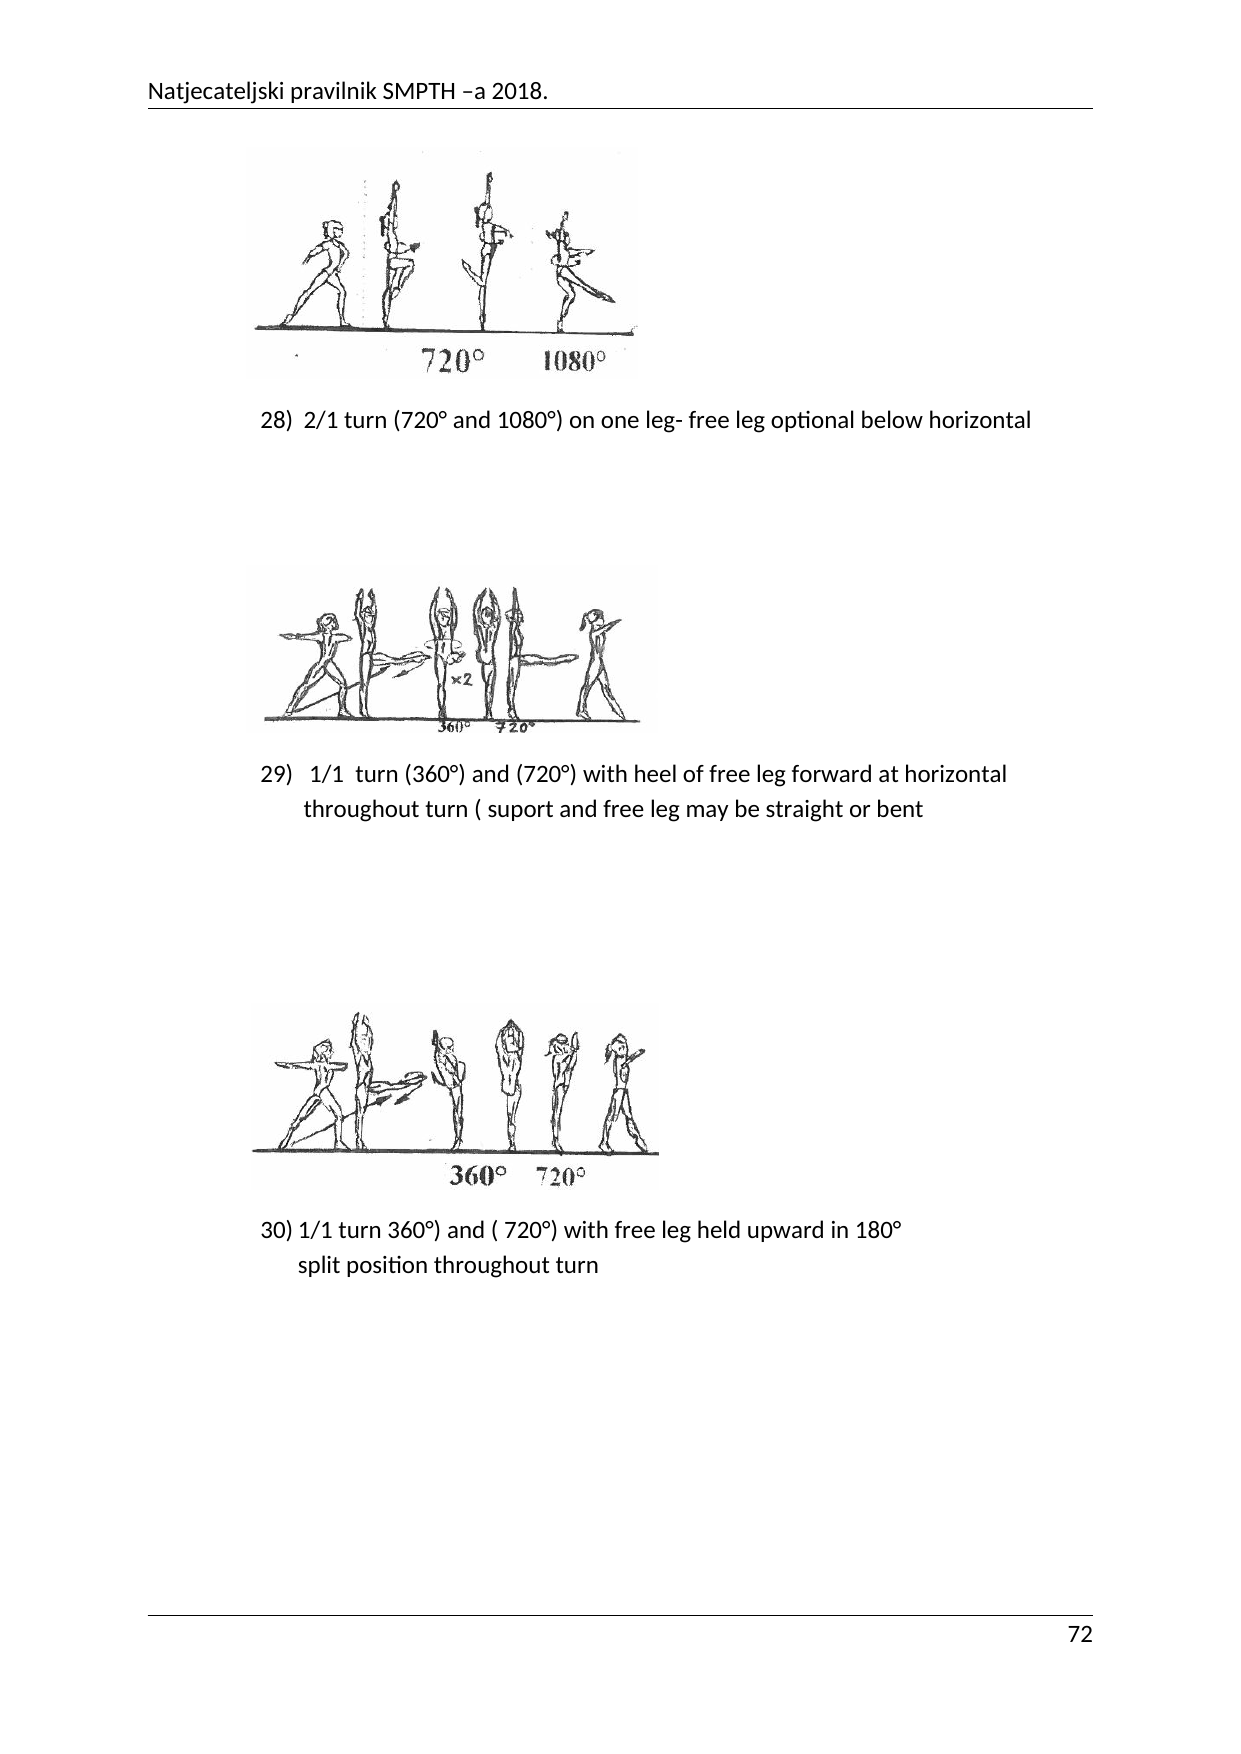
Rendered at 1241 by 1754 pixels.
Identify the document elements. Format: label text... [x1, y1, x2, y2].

list 1/1 turn (360°) and (720°) with heel of free leg forward at horizontal [260, 758, 1093, 788]
picture [246, 565, 659, 733]
picture [246, 147, 639, 379]
list 1/1 turn 360°) and ( 720°) with free leg held upward in 180° [260, 1214, 1093, 1245]
list throughout turn ( suport and free leg may be straight or bent [298, 793, 1093, 823]
list 2/1 turn (720° and 1080°) on one leg- free leg optional below horizontal [260, 404, 1093, 434]
list split position throughout turn [298, 1249, 1093, 1280]
